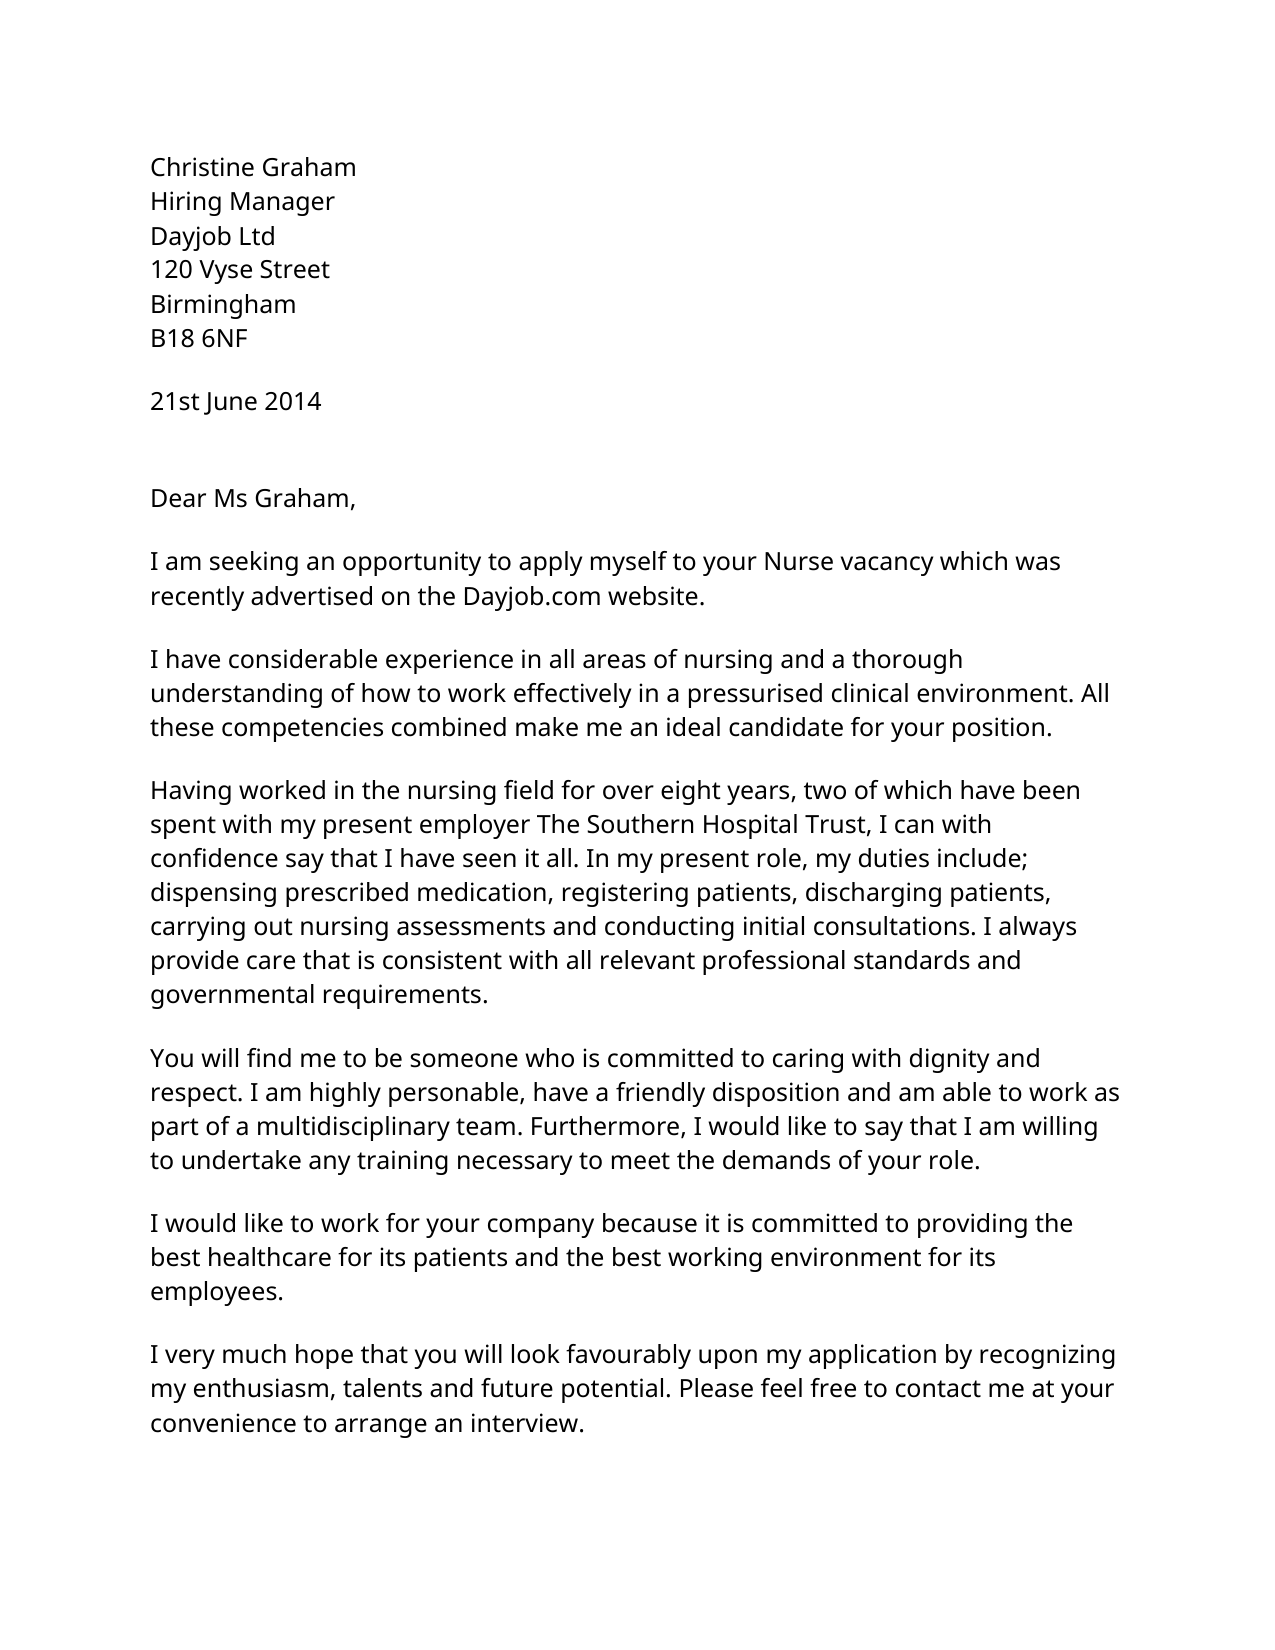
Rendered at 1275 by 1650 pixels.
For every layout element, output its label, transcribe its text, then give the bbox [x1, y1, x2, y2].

text I have considerable experience in all areas of nursing and a thorough understanding of how to work effectively in a pressurised clinical environment. All these competencies combined make me an ideal candidate for your position. [150, 641, 1125, 743]
text I very much hope that you will look favourably upon my application by recognizing my enthusiasm, talents and future potential. Please feel free to contact me at your convenience to arrange an interview. [150, 1337, 1125, 1439]
text You will find me to be someone who is committed to caring with dignity and respect. I am highly personable, have a friendly disposition and am able to work as part of a multidisciplinary team. Furthermore, I would like to say that I am willing to undertake any training necessary to meet the demands of your role. [150, 1040, 1125, 1177]
text I would like to work for your company because it is committed to providing the best healthcare for its patients and the best working environment for its employees. [150, 1206, 1125, 1308]
text 21st June 2014 [150, 383, 1125, 418]
text Having worked in the nursing field for over eight years, two of which have been spent with my present employer The Southern Hospital Trust, I can with confidence say that I have seen it all. In my present role, my duties include; dispensing prescribed medication, registering patients, discharging patients, carrying out nursing assessments and conducting initial consultations. I always provide care that is consistent with all relevant professional standards and governmental requirements. [150, 773, 1125, 1011]
text Dear Ms Graham, [150, 447, 1125, 515]
text I am seeking an opportunity to apply myself to your Nurse vacancy which was recently advertised on the Dayjob.com website. [150, 544, 1125, 612]
text Christine Graham Hiring Manager Dayjob Ltd 120 Vyse Street Birmingham B18 6NF [150, 150, 1125, 354]
